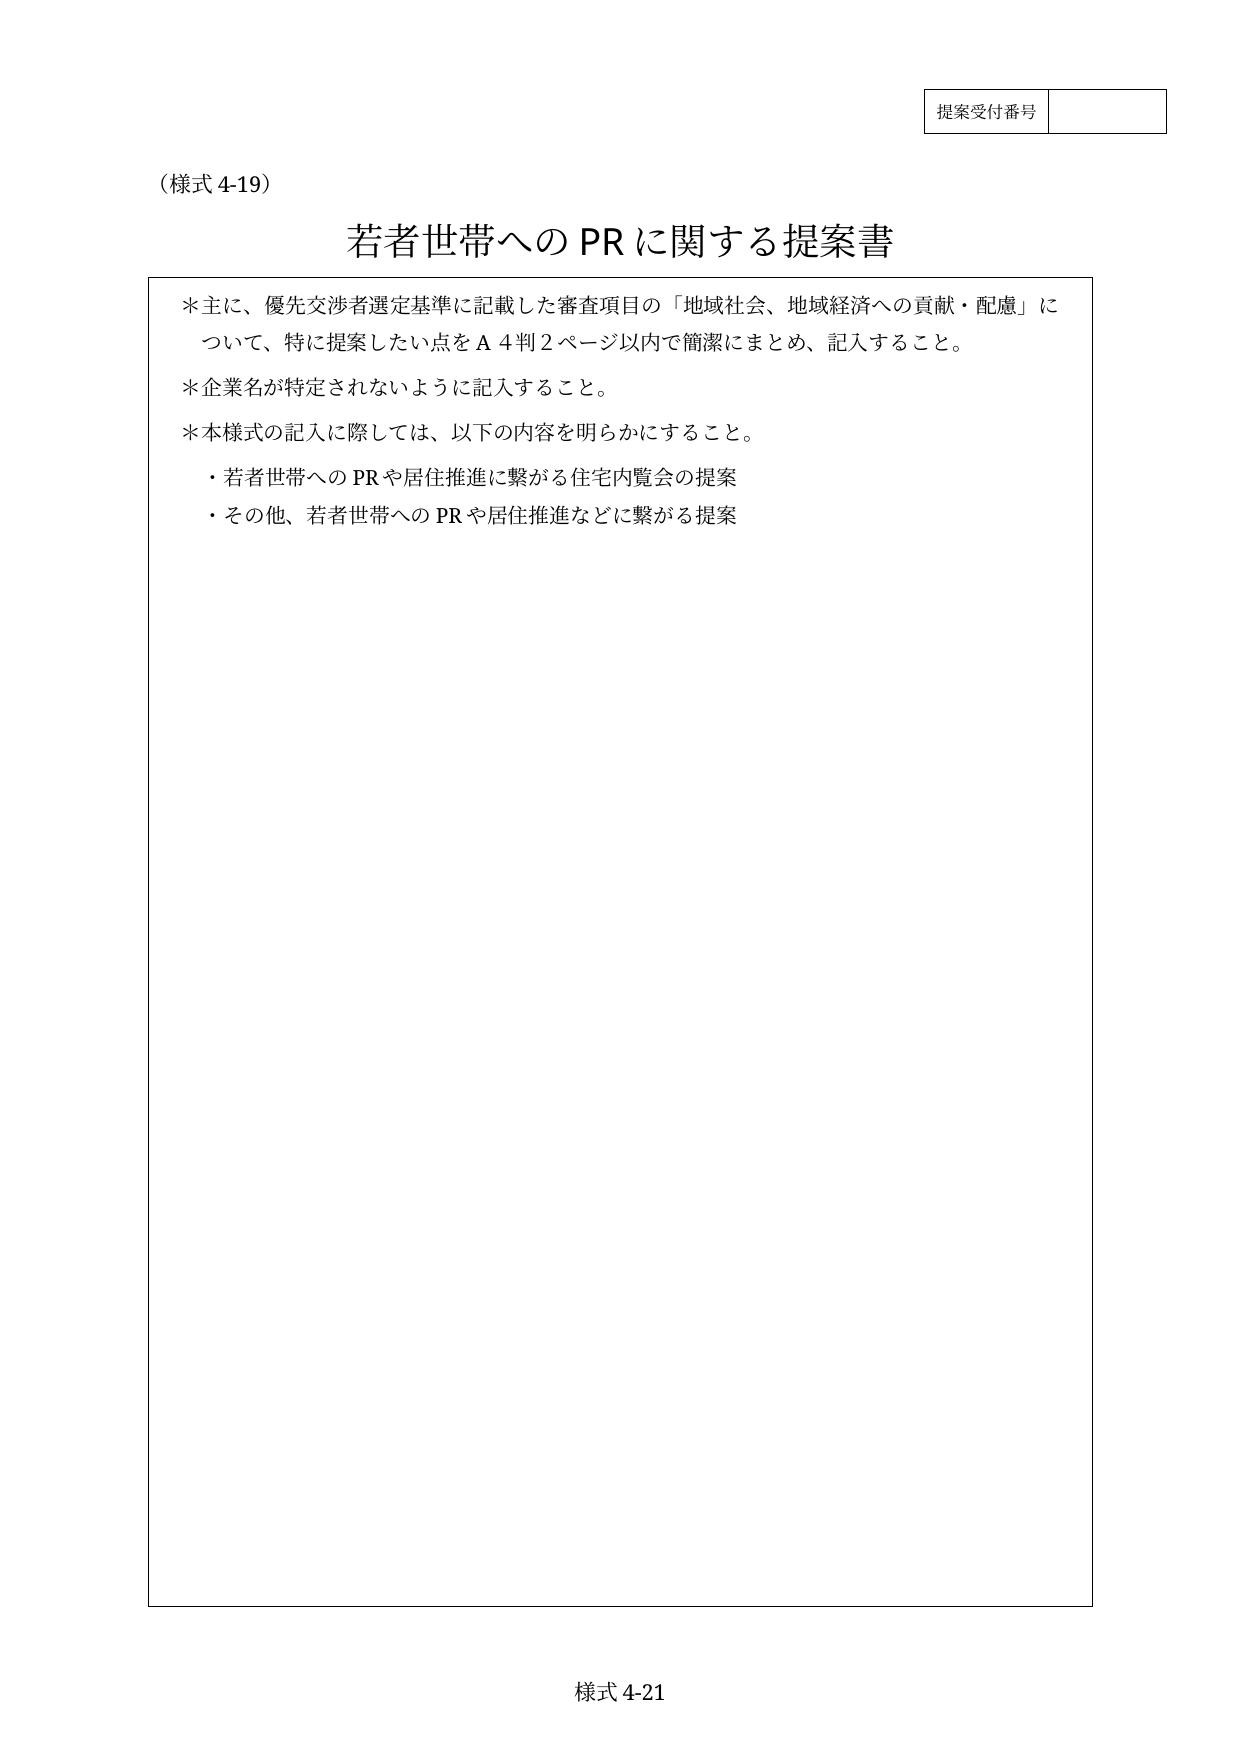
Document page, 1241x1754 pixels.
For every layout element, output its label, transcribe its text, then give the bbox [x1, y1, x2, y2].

text （様式4-19） [148, 164, 1092, 202]
table_header ＊主に、優先交渉者選定基準に記載した審査項目の「地域社会、地域経済への貢献・配慮」について、特に提案したい点をA４判２ページ以内で簡潔にまとめ、記入すること。 ＊企業名が特定されないように記入すること。 ＊本様式の記入に際しては、以下の内容を明らかにすること。 ・若者世帯へのPRや居住推進に繋がる住宅内覧会の提案 ・その他、若者世帯へのPRや居住推進などに繋がる提案 [149, 278, 1092, 1606]
text 若者世帯へのPRに関する提案書 [148, 202, 1092, 277]
